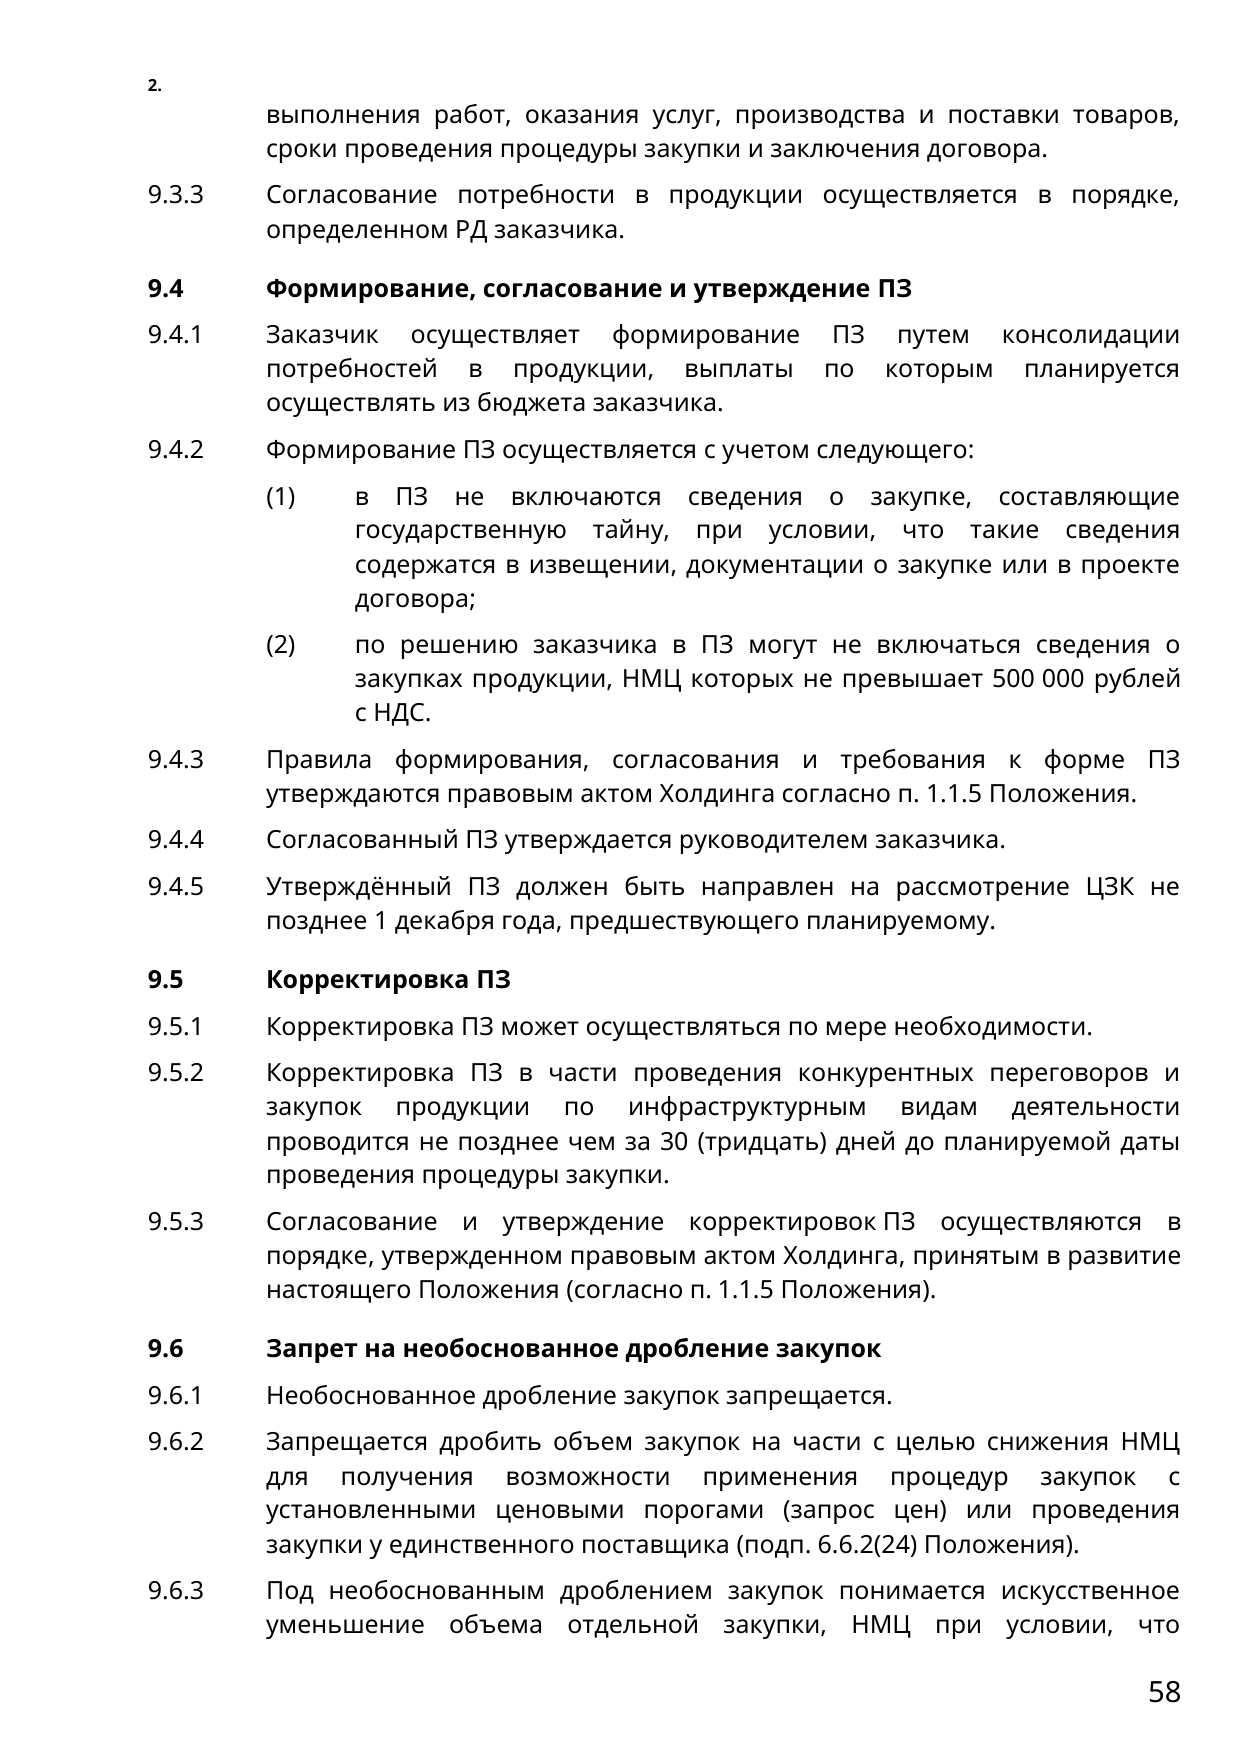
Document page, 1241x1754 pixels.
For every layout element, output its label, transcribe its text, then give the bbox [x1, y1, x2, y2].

list Согласование и утверждение корректировок ПЗ осуществляются в порядке, утвержденном правовым актом Холдинга, принятым в развитие настоящего Положения (согласно п. 1.1.5 Положения). [148, 1204, 1181, 1306]
list Корректировка ПЗ может осуществляться по мере необходимости. [148, 1008, 1181, 1042]
list Формирование ПЗ осуществляется с учетом следующего: [148, 432, 1181, 466]
list в ПЗ не включаются сведения о закупке, составляющие государственную тайну, при условии, что такие сведения содержатся в извещении, документации о закупке или в проекте договора; [266, 478, 1181, 614]
list Согласование потребности в продукции осуществляется в порядке, определенном РД заказчика. [148, 177, 1181, 245]
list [148, 97, 1181, 165]
list Корректировка ПЗ в части проведения конкурентных переговоров и закупок продукции по инфраструктурным видам деятельности проводится не позднее чем за 30 (тридцать) дней до планируемой даты проведения процедуры закупки. [148, 1055, 1181, 1191]
list Необоснованное дробление закупок запрещается. [148, 1377, 1181, 1412]
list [148, 1573, 1181, 1641]
list по решению заказчика в ПЗ могут не включаться сведения о закупках продукции, НМЦ которых не превышает 500 000 рублей с НДС. [266, 627, 1181, 729]
list Запрещается дробить объем закупок на части с целью снижения НМЦ для получения возможности применения процедур закупок с установленными ценовыми порогами (запрос цен) или проведения закупки у единственного поставщика (подп. 6.6.2(24) Положения). [148, 1424, 1181, 1560]
list Правила формирования, согласования и требования к форме ПЗ утверждаются правовым актом Холдинга согласно п. 1.1.5 Положения. [148, 742, 1181, 810]
list Запрет на необоснованное дробление закупок [148, 1331, 1181, 1365]
list Заказчик осуществляет формирование ПЗ путем консолидации потребностей в продукции, выплаты по которым планируется осуществлять из бюджета заказчика. [148, 317, 1181, 419]
list Формирование, согласование и утверждение ПЗ [148, 270, 1181, 304]
list Согласованный ПЗ утверждается руководителем заказчика. [148, 822, 1181, 856]
list Корректировка ПЗ [148, 962, 1181, 996]
list Утверждённый ПЗ должен быть направлен на рассмотрение ЦЗК не позднее 1 декабря года, предшествующего планируемому. [148, 869, 1181, 937]
